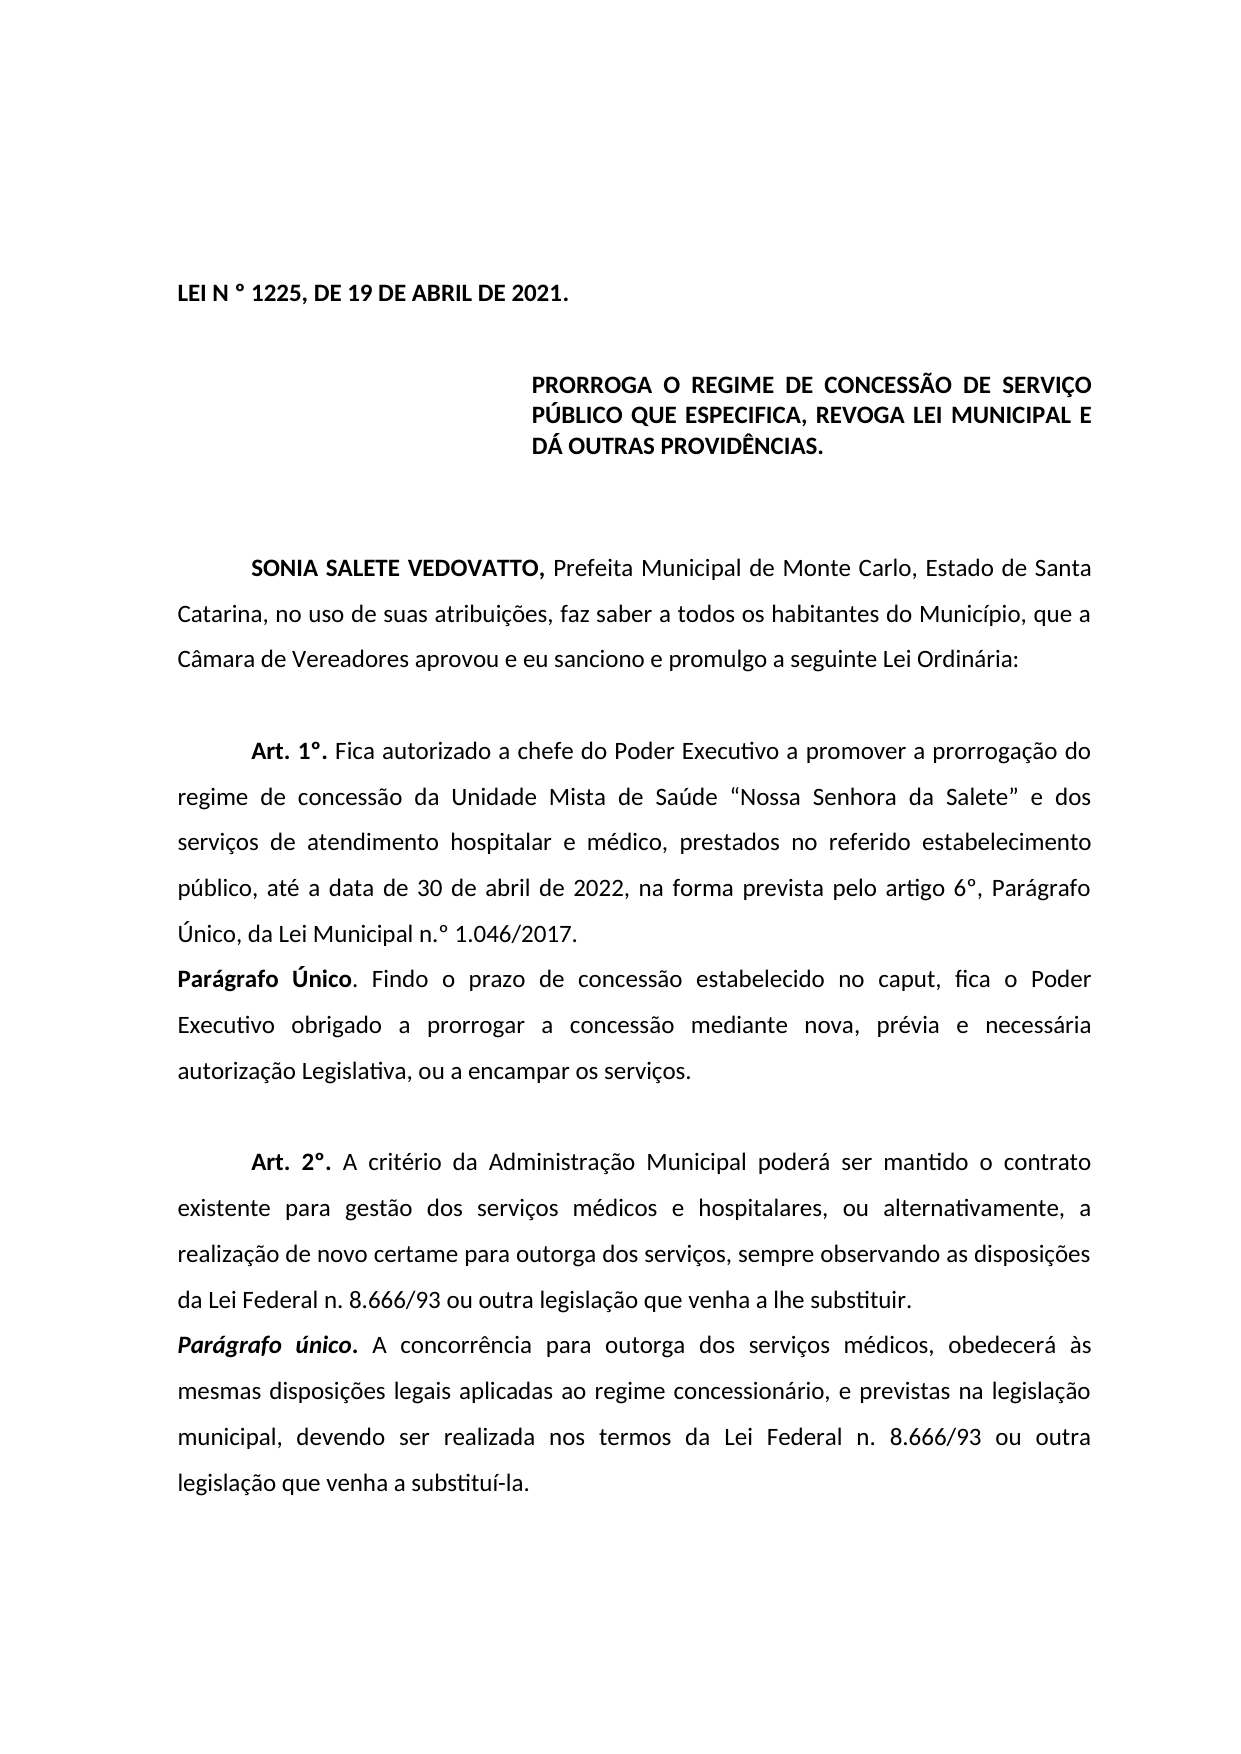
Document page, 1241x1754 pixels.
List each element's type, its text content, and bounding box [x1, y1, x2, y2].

text Art. 2º. A critério da Administração Municipal poderá ser mantido o contrato existente para gestão dos serviços médicos e hospitalares, ou alternativamente, a realização de novo certame para outorga dos serviços, sempre observando as disposições da Lei Federal n. 8.666/93 ou outra legislação que venha a lhe substituir. [177, 1147, 1092, 1314]
text PRORROGA O REGIME DE CONCESSÃO DE SERVIÇO PÚBLICO QUE ESPECIFICA, REVOGA LEI MUNICIPAL E DÁ OUTRAS PROVIDÊNCIAS. [532, 369, 1092, 461]
text Parágrafo único. A concorrência para outorga dos serviços médicos, obedecerá às mesmas disposições legais aplicadas ao regime concessionário, e previstas na legislação municipal, devendo ser realizada nos termos da Lei Federal n. 8.666/93 ou outra legislação que venha a substituí-la. [177, 1329, 1092, 1497]
text Parágrafo Único. Findo o prazo de concessão estabelecido no caput, fica o Poder Executivo obrigado a prorrogar a concessão mediante nova, prévia e necessária autorização Legislativa, ou a encampar os serviços. [177, 964, 1092, 1086]
text LEI N º 1225, DE 19 DE ABRIL DE 2021. [177, 278, 1092, 308]
text Art. 1º. Fica autorizado a chefe do Poder Executivo a promover a prorrogação do regime de concessão da Unidade Mista de Saúde “Nossa Senhora da Salete” e dos serviços de atendimento hospitalar e médico, prestados no referido estabelecimento público, até a data de 30 de abril de 2022, na forma prevista pelo artigo 6º, Parágrafo Único, da Lei Municipal n.º 1.046/2017. [177, 735, 1092, 948]
text SONIA SALETE VEDOVATTO, Prefeita Municipal de Monte Carlo, Estado de Santa Catarina, no uso de suas atribuições, faz saber a todos os habitantes do Município, que a Câmara de Vereadores aprovou e eu sanciono e promulgo a seguinte Lei Ordinária: [177, 552, 1092, 674]
